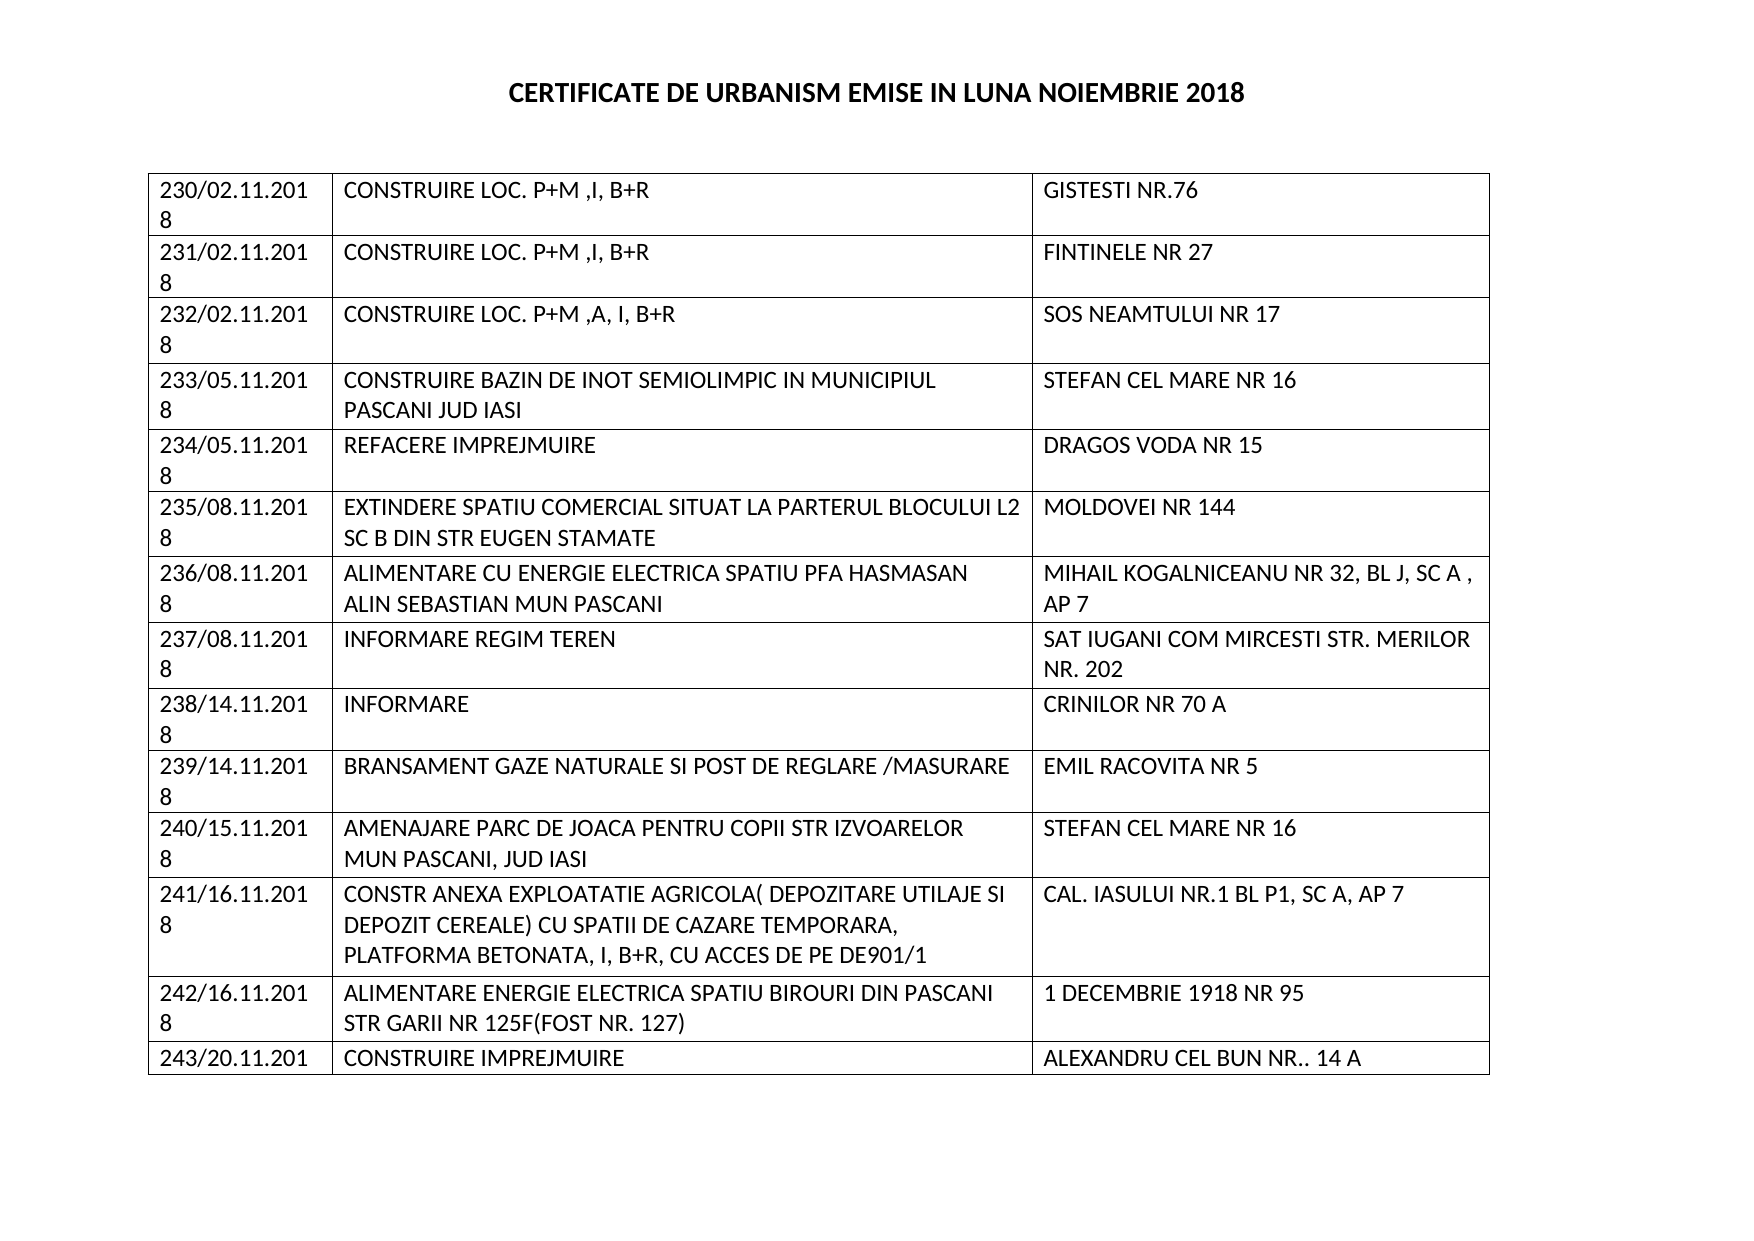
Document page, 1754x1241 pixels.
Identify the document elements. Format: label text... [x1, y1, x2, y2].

table_cell INFORMARE REGIM TEREN [333, 623, 1032, 687]
table_cell BRANSAMENT GAZE NATURALE SI POST DE REGLARE /MASURARE [333, 751, 1032, 812]
table_cell STEFAN CEL MARE NR 16 [1033, 364, 1489, 428]
table_cell 238/14.11.2018 [149, 689, 332, 749]
table_header CONSTRUIRE LOC. P+M ,I, B+R [333, 174, 1032, 235]
table_header 230/02.11.2018 [149, 174, 332, 235]
table_cell SOS NEAMTULUI NR 17 [1033, 298, 1489, 363]
table_cell 236/08.11.2018 [149, 557, 332, 622]
table_cell EMIL RACOVITA NR 5 [1033, 751, 1489, 812]
table_cell 240/15.11.2018 [149, 813, 332, 877]
table_cell CONSTRUIRE BAZIN DE INOT SEMIOLIMPIC IN MUNICIPIUL PASCANI JUD IASI [333, 364, 1032, 428]
table_cell 241/16.11.2018 [149, 878, 332, 976]
table_cell DRAGOS VODA NR 15 [1033, 430, 1489, 491]
table_cell CAL. IASULUI NR.1 BL P1, SC A, AP 7 [1033, 878, 1489, 976]
table_cell INFORMARE [333, 689, 1032, 749]
table_cell MOLDOVEI NR 144 [1033, 492, 1489, 556]
table_cell 231/02.11.2018 [149, 236, 332, 297]
table_cell 243/20.11.2018 [149, 1042, 332, 1074]
table_cell STEFAN CEL MARE NR 16 [1033, 813, 1489, 877]
table_cell ALIMENTARE CU ENERGIE ELECTRICA SPATIU PFA HASMASAN ALIN SEBASTIAN MUN PASCANI [333, 557, 1032, 622]
table_header GISTESTI NR.76 [1033, 174, 1489, 235]
table_cell MIHAIL KOGALNICEANU NR 32, BL J, SC A , AP 7 [1033, 557, 1489, 622]
table_cell 237/08.11.2018 [149, 623, 332, 687]
table_cell REFACERE IMPREJMUIRE [333, 430, 1032, 491]
table_cell FINTINELE NR 27 [1033, 236, 1489, 297]
table_cell 235/08.11.2018 [149, 492, 332, 556]
table_cell 1 DECEMBRIE 1918 NR 95 [1033, 977, 1489, 1041]
table_cell CONSTRUIRE LOC. P+M ,A, I, B+R [333, 298, 1032, 363]
table_cell 242/16.11.2018 [149, 977, 332, 1041]
table_cell 239/14.11.2018 [149, 751, 332, 812]
table_cell ALIMENTARE ENERGIE ELECTRICA SPATIU BIROURI DIN PASCANI STR GARII NR 125F(FOST NR. 127) [333, 977, 1032, 1041]
table_cell EXTINDERE SPATIU COMERCIAL SITUAT LA PARTERUL BLOCULUI L2 SC B DIN STR EUGEN STAMATE [333, 492, 1032, 556]
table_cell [1033, 1042, 1489, 1074]
table_cell 233/05.11.2018 [149, 364, 332, 428]
table_cell SAT IUGANI COM MIRCESTI STR. MERILOR NR. 202 [1033, 623, 1489, 687]
table_cell 232/02.11.2018 [149, 298, 332, 363]
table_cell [333, 1042, 1032, 1074]
table_cell 234/05.11.2018 [149, 430, 332, 491]
table_cell CRINILOR NR 70 A [1033, 689, 1489, 749]
table_cell AMENAJARE PARC DE JOACA PENTRU COPII STR IZVOARELOR MUN PASCANI, JUD IASI [333, 813, 1032, 877]
table_cell CONSTRUIRE LOC. P+M ,I, B+R [333, 236, 1032, 297]
table_cell CONSTR ANEXA EXPLOATATIE AGRICOLA( DEPOZITARE UTILAJE SI DEPOZIT CEREALE) CU SPATII DE CAZARE TEMPORARA, PLATFORMA BETONATA, I, B+R, CU ACCES DE PE DE901/1 [333, 878, 1032, 976]
